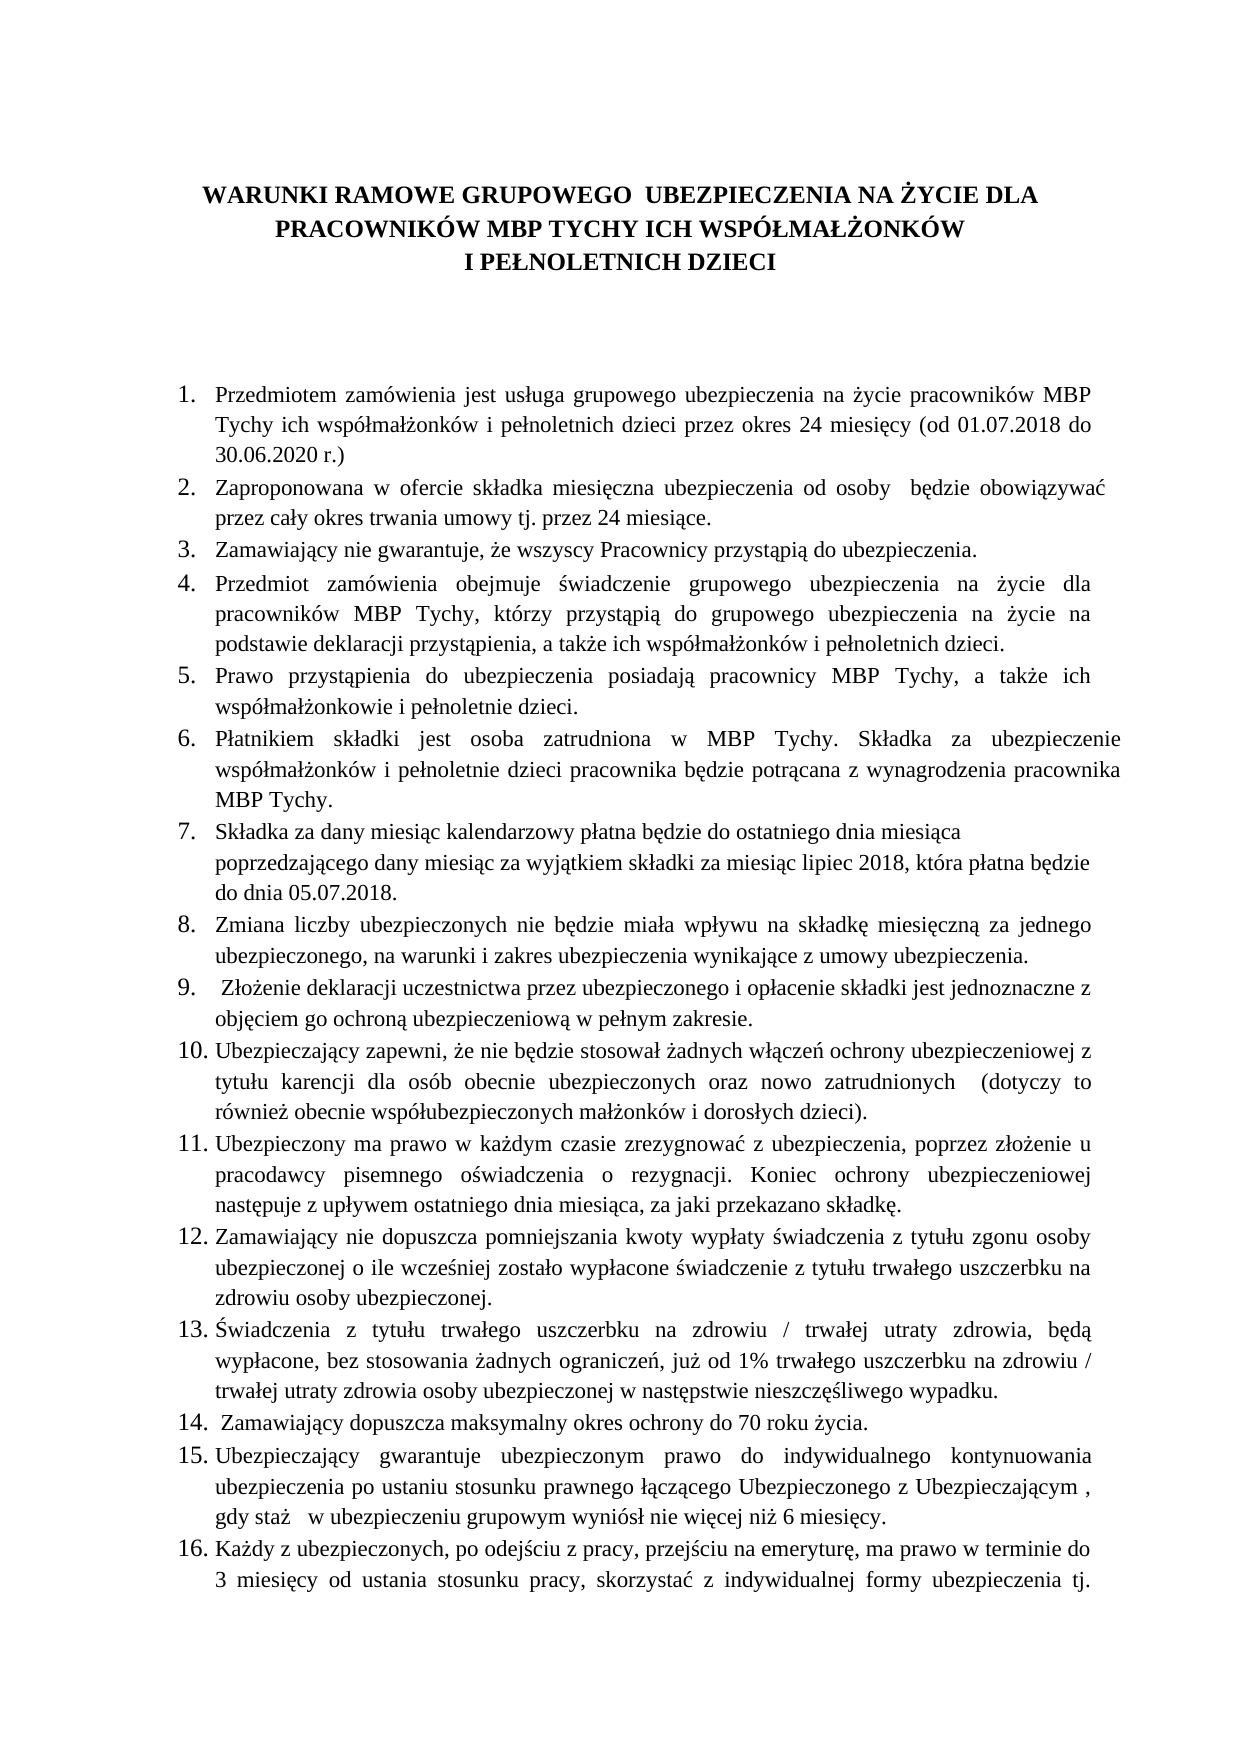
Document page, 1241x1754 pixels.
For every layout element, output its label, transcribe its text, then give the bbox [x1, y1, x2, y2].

text I PEŁNOLETNICH DZIECI [148, 247, 1093, 275]
text WARUNKI RAMOWE GRUPOWEGO UBEZPIECZENIA NA ŻYCIE DLA PRACOWNIKÓW MBP TYCHY ICH WSPÓŁMAŁŻONKÓW [148, 181, 1093, 242]
list Zamawiający nie gwarantuje, że wszyscy Pracownicy przystąpią do ubezpieczenia. [177, 534, 1093, 563]
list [177, 1533, 1093, 1592]
list Ubezpieczający gwarantuje ubezpieczonym prawo do indywidualnego kontynuowania ubezpieczenia po ustaniu stosunku prawnego łączącego Ubezpieczonego z Ubezpieczającym , gdy staż w ubezpieczeniu grupowym wyniósł nie więcej niż 6 miesięcy. [177, 1440, 1093, 1529]
list Zamawiający dopuszcza maksymalny okres ochrony do 70 roku życia. [177, 1407, 1093, 1436]
list Płatnikiem składki jest osoba zatrudniona w MBP Tychy. Składka za ubezpieczenie współmałżonków i pełnoletnie dzieci pracownika będzie potrącana z wynagrodzenia pracownika MBP Tychy. [177, 723, 1122, 813]
list Przedmiot zamówienia obejmuje świadczenie grupowego ubezpieczenia na życie dla pracowników MBP Tychy, którzy przystąpią do grupowego ubezpieczenia na życie na podstawie deklaracji przystąpienia, a także ich współmałżonków i pełnoletnich dzieci. [177, 568, 1093, 657]
list Przedmiotem zamówienia jest usługa grupowego ubezpieczenia na życie pracowników MBP Tychy ich współmałżonków i pełnoletnich dzieci przez okres 24 miesięcy (od 01.07.2018 do 30.06.2020 r.) [177, 379, 1093, 468]
list Zamawiający nie dopuszcza pomniejszania kwoty wypłaty świadczenia z tytułu zgonu osoby ubezpieczonej o ile wcześniej zostało wypłacone świadczenie z tytułu trwałego uszczerbku na zdrowiu osoby ubezpieczonej. [177, 1221, 1093, 1310]
list Zmiana liczby ubezpieczonych nie będzie miała wpływu na składkę miesięczną za jednego ubezpieczonego, na warunki i zakres ubezpieczenia wynikające z umowy ubezpieczenia. [177, 909, 1093, 968]
list Składka za dany miesiąc kalendarzowy płatna będzie do ostatniego dnia miesiąca poprzedzającego dany miesiąc za wyjątkiem składki za miesiąc lipiec 2018, która płatna będzie do dnia 05.07.2018. [177, 816, 1093, 906]
list Ubezpieczony ma prawo w każdym czasie zrezygnować z ubezpieczenia, poprzez złożenie u pracodawcy pisemnego oświadczenia o rezygnacji. Koniec ochrony ubezpieczeniowej następuje z upływem ostatniego dnia miesiąca, za jaki przekazano składkę. [177, 1128, 1093, 1217]
list Świadczenia z tytułu trwałego uszczerbku na zdrowiu / trwałej utraty zdrowia, będą wypłacone, bez stosowania żadnych ograniczeń, już od 1% trwałego uszczerbku na zdrowiu / trwałej utraty zdrowia osoby ubezpieczonej w następstwie nieszczęśliwego wypadku. [177, 1314, 1093, 1403]
list Złożenie deklaracji uczestnictwa przez ubezpieczonego i opłacenie składki jest jednoznaczne z objęciem go ochroną ubezpieczeniową w pełnym zakresie. [177, 972, 1093, 1031]
list Zaproponowana w ofercie składka miesięczna ubezpieczenia od osoby będzie obowiązywać przez cały okres trwania umowy tj. przez 24 miesiące. [177, 472, 1107, 531]
list Prawo przystąpienia do ubezpieczenia posiadają pracownicy MBP Tychy, a także ich współmałżonkowie i pełnoletnie dzieci. [177, 661, 1093, 719]
list Ubezpieczający zapewni, że nie będzie stosował żadnych włączeń ochrony ubezpieczeniowej z tytułu karencji dla osób obecnie ubezpieczonych oraz nowo zatrudnionych (dotyczy to również obecnie współubezpieczonych małżonków i dorosłych dzieci). [177, 1035, 1093, 1124]
